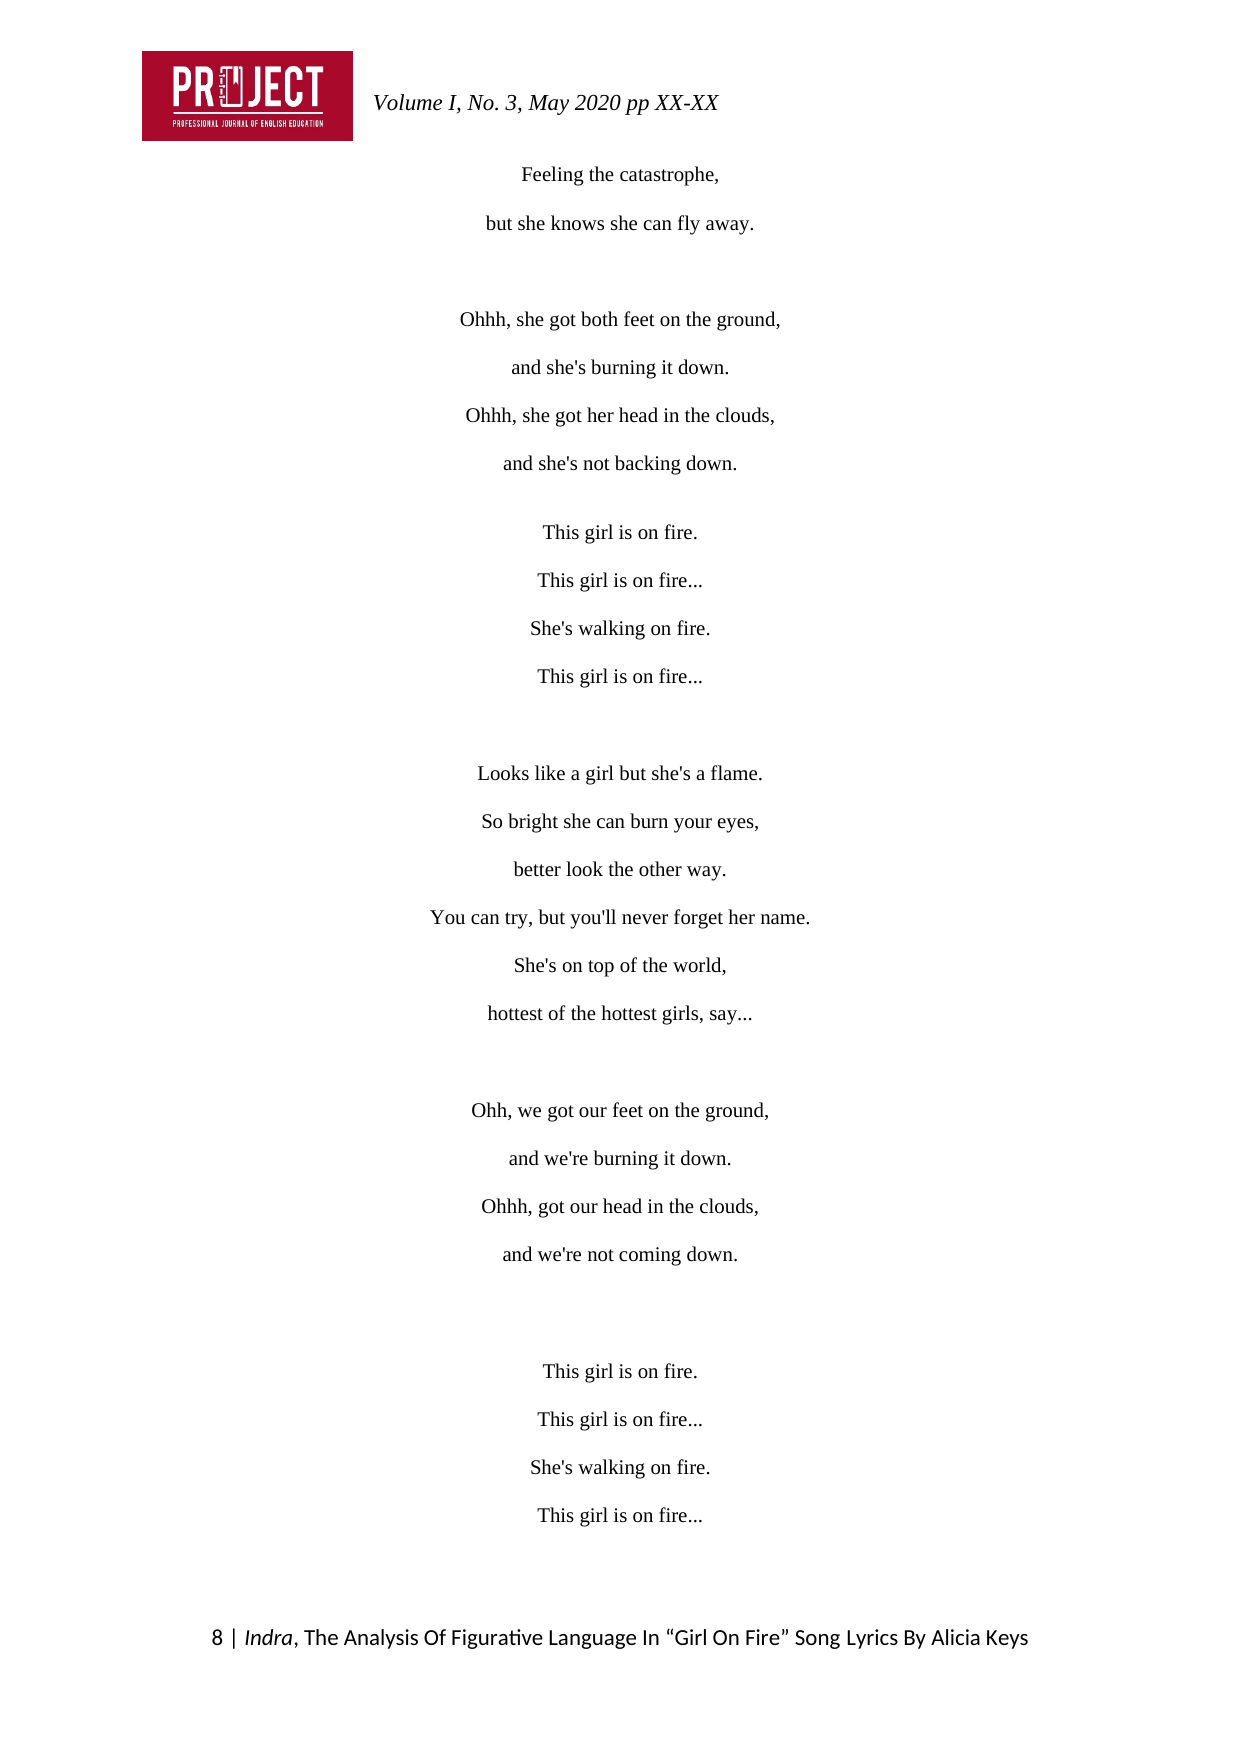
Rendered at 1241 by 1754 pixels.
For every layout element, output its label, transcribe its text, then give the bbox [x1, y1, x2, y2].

text This girl is on fire. This girl is on fire... She's walking on fire. This girl is on fire... Looks like a girl but she's a flame. So bright she can burn your eyes, better look the other way. You can try, but you'll never forget her name. She's on top of the world, hottest of the hottest girls, say... Ohh, we got our feet on the ground, and we're burning it down. Ohhh, got our head in the clouds, and we're not coming down. [148, 520, 1092, 1266]
text This girl is on fire. This girl is on fire... She's walking on fire. This girl is on fire... [148, 1311, 1092, 1527]
text Feeling the catastrophe, but she knows she can fly away. Ohhh, she got both feet on the ground, and she's burning it down. Ohhh, she got her head in the clouds, and she's not backing down. [148, 162, 1092, 475]
picture [142, 51, 353, 141]
